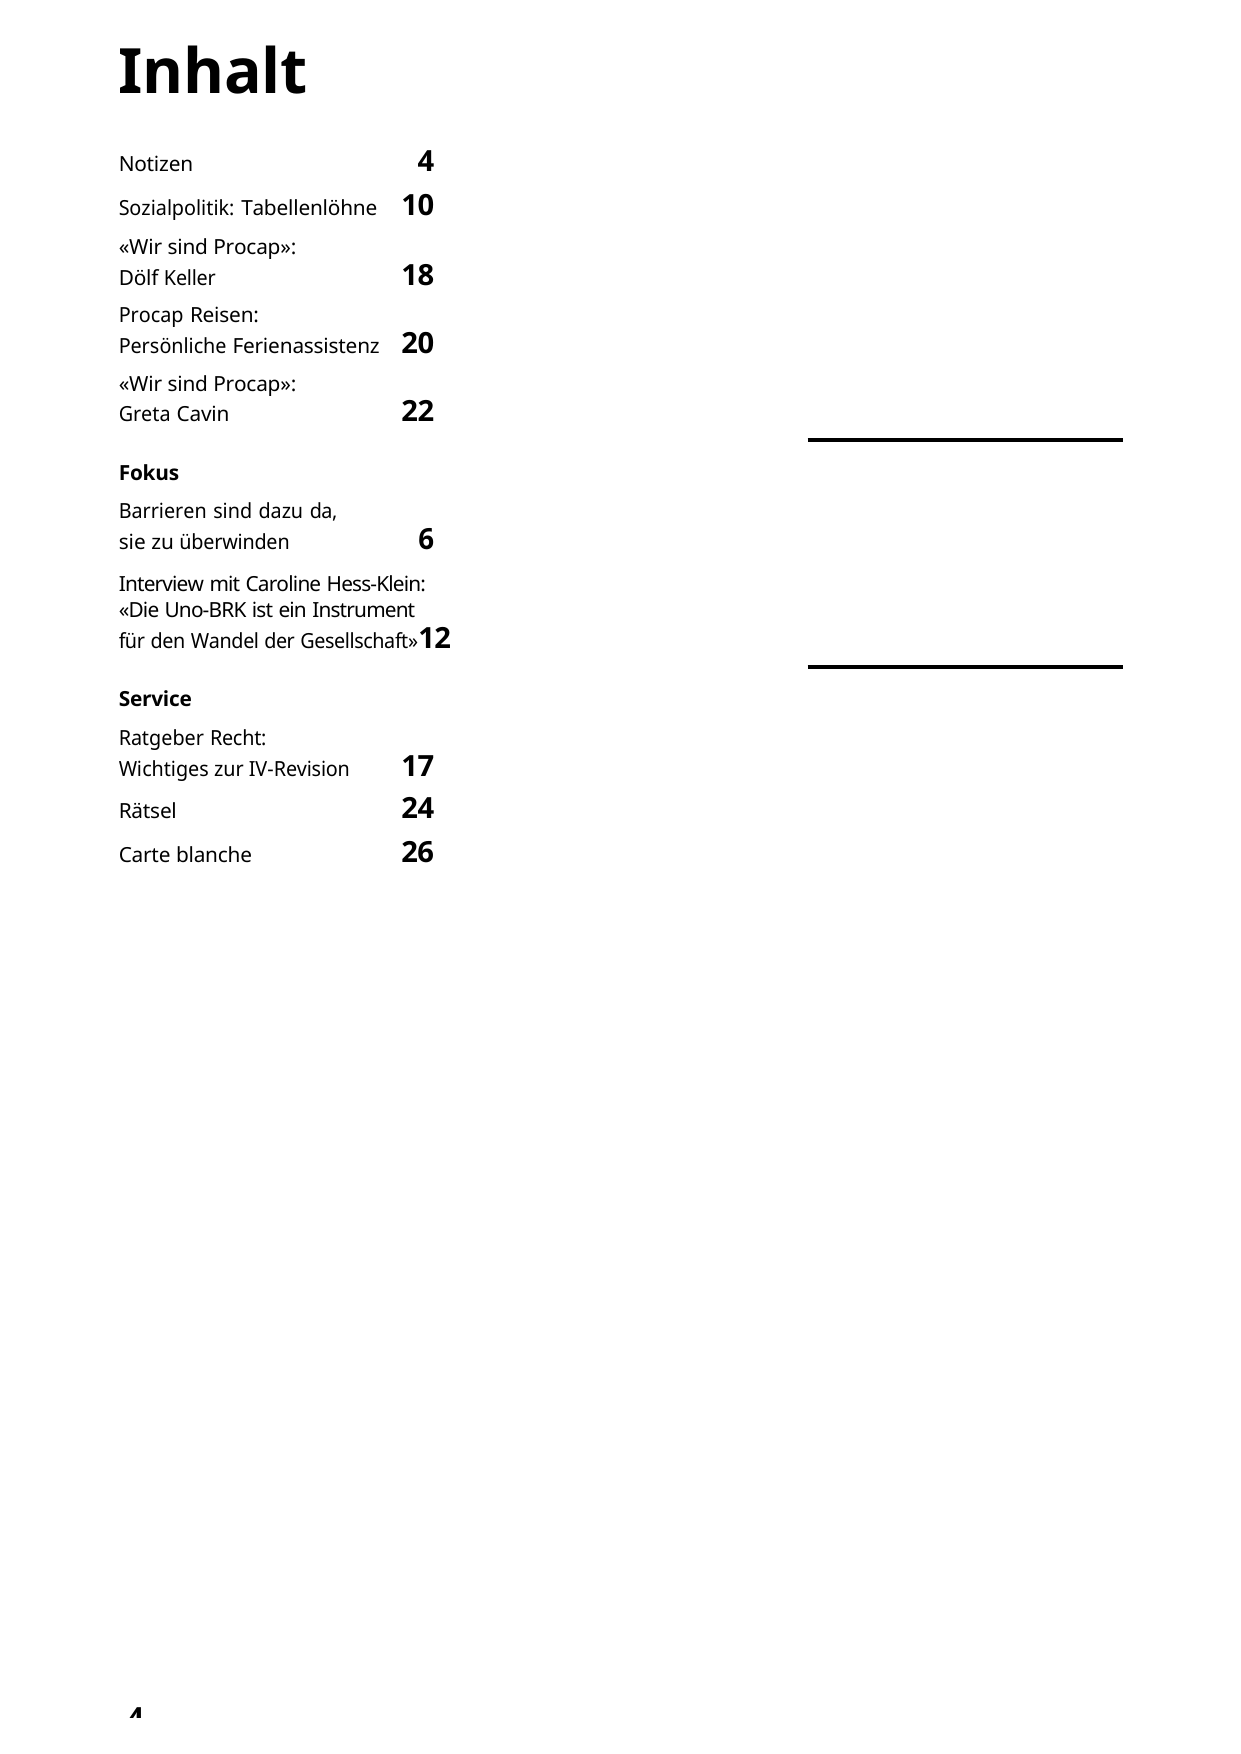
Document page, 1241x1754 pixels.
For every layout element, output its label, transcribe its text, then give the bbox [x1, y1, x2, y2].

subtitle Inhalt [118, 27, 682, 112]
